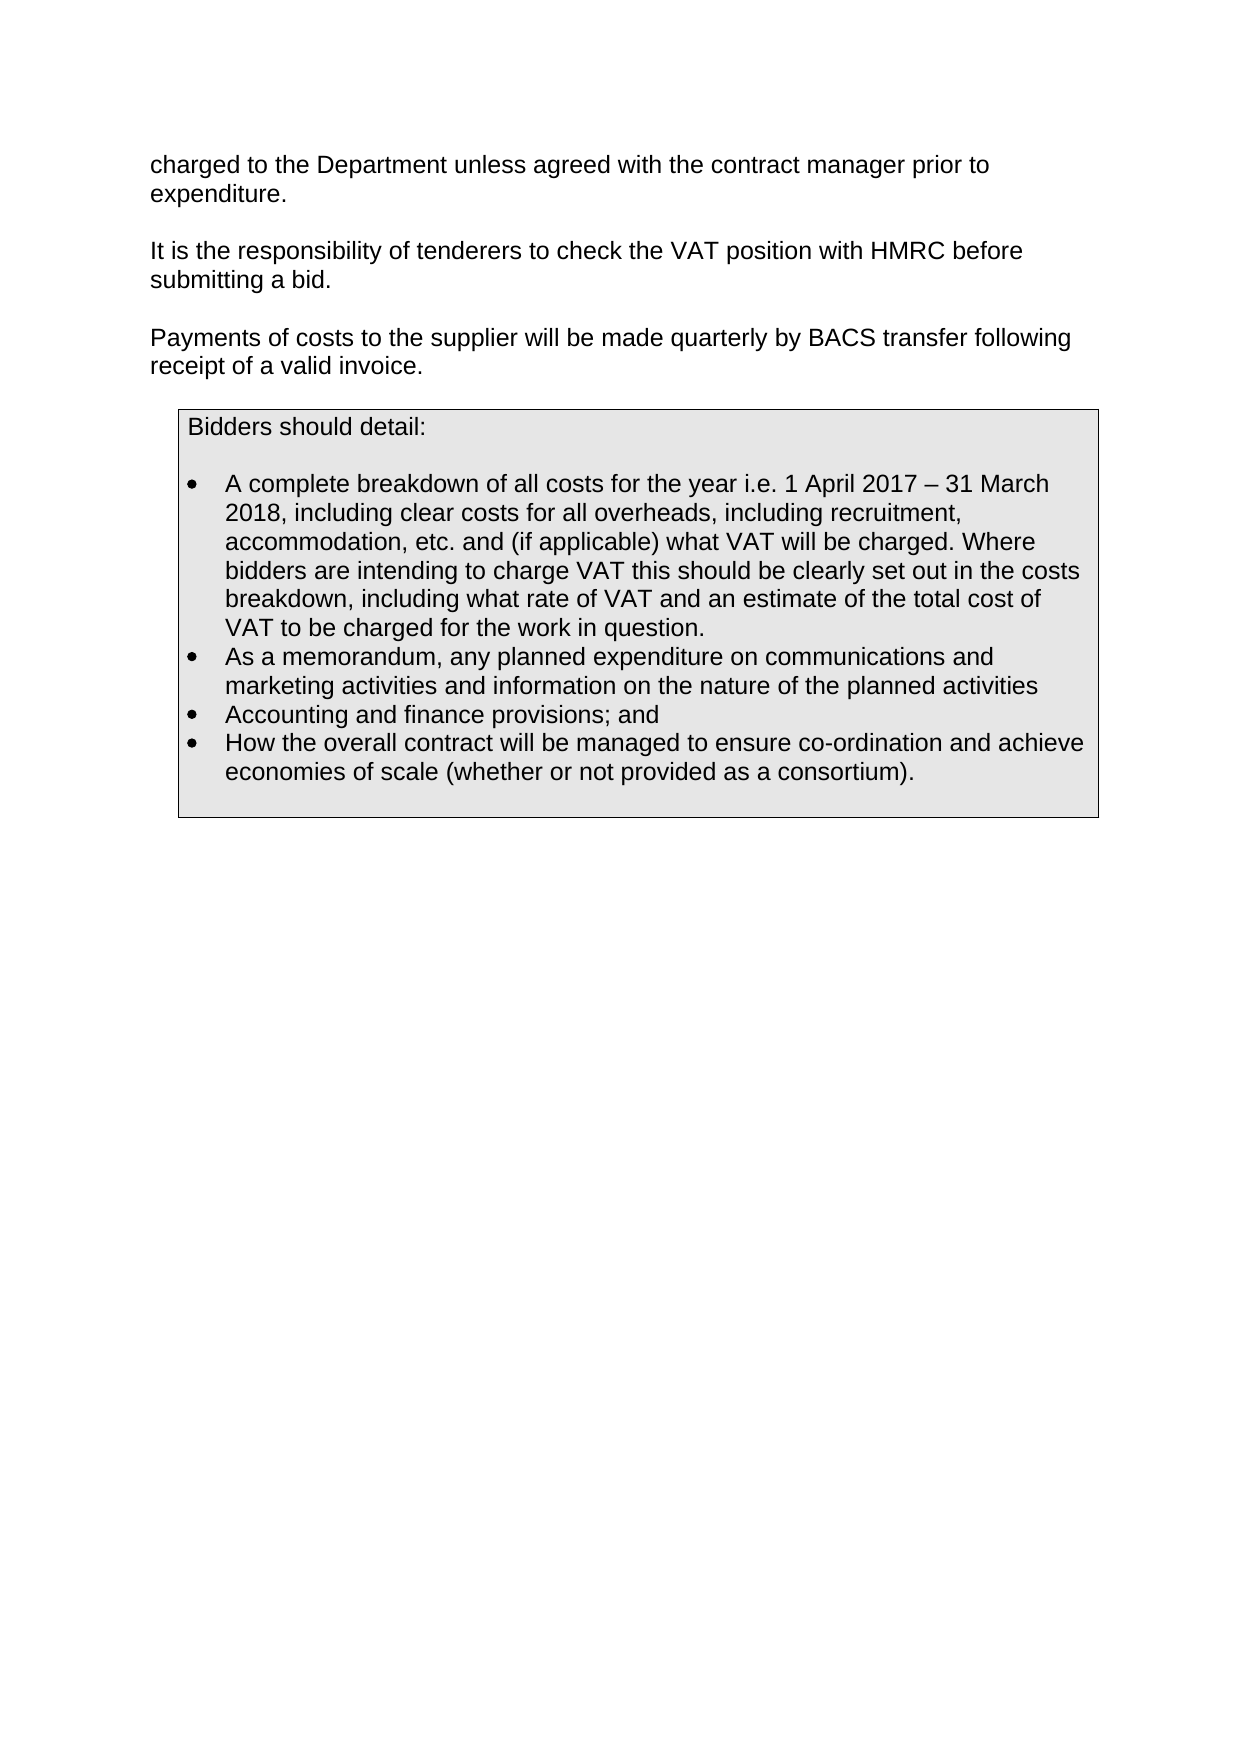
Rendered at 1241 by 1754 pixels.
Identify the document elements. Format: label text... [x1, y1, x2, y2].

text It is the responsibility of tenderers to check the VAT position with HMRC before submitting a bid. [150, 236, 1090, 294]
list Accounting and finance provisions; and [179, 699, 1098, 728]
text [150, 150, 1090, 207]
list A complete breakdown of all costs for the year i.e. 1 April 2017 – 31 March 2018, including clear costs for all overheads, including recruitment, accommodation, etc. and (if applicable) what VAT will be charged. Where bidders are intending to charge VAT this should be clearly set out in the costs breakdown, including what rate of VAT and an estimate of the total cost of VAT to be charged for the work in question. [179, 469, 1098, 642]
list How the overall contract will be managed to ensure co-ordination and achieve economies of scale (whether or not provided as a consortium). [179, 728, 1098, 786]
text Payments of costs to the supplier will be made quarterly by BACS transfer following receipt of a valid invoice. [150, 322, 1090, 380]
list As a memorandum, any planned expenditure on communications and marketing activities and information on the nature of the planned activities [179, 642, 1098, 699]
text Bidders should detail: [179, 410, 1098, 437]
